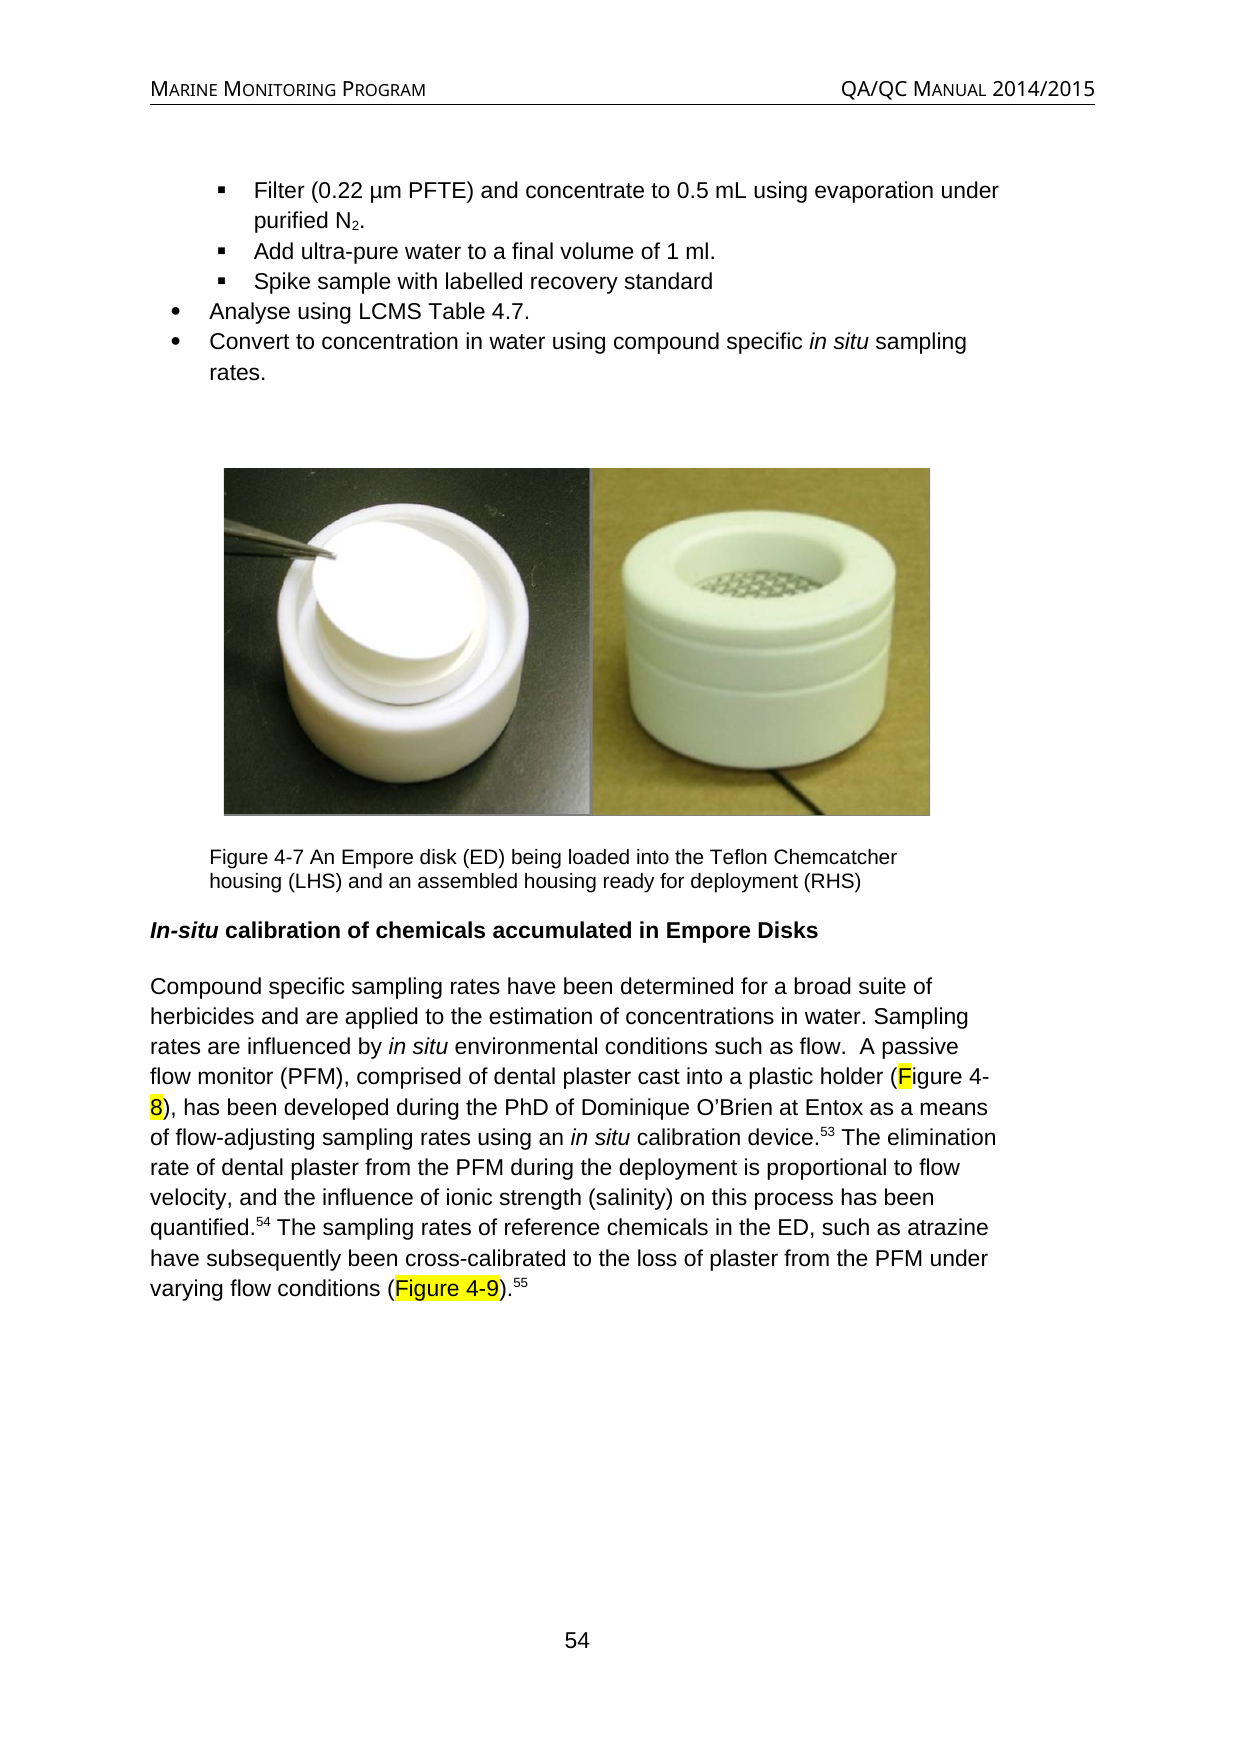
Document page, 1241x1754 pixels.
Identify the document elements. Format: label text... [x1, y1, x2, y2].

list Convert to concentration in water using compound specific in situ sampling rates. [172, 328, 1004, 385]
list Spike sample with labelled recovery standard [216, 268, 1004, 294]
list Filter (0.22 µm PFTE) and concentrate to 0.5 mL using evaporation under purified N2. [216, 177, 1004, 234]
list Add ultra-pure water to a final volume of 1 ml. [216, 238, 1004, 264]
picture [223, 468, 930, 816]
text In-situ calibration of chemicals accumulated in Empore Disks [150, 917, 1004, 944]
